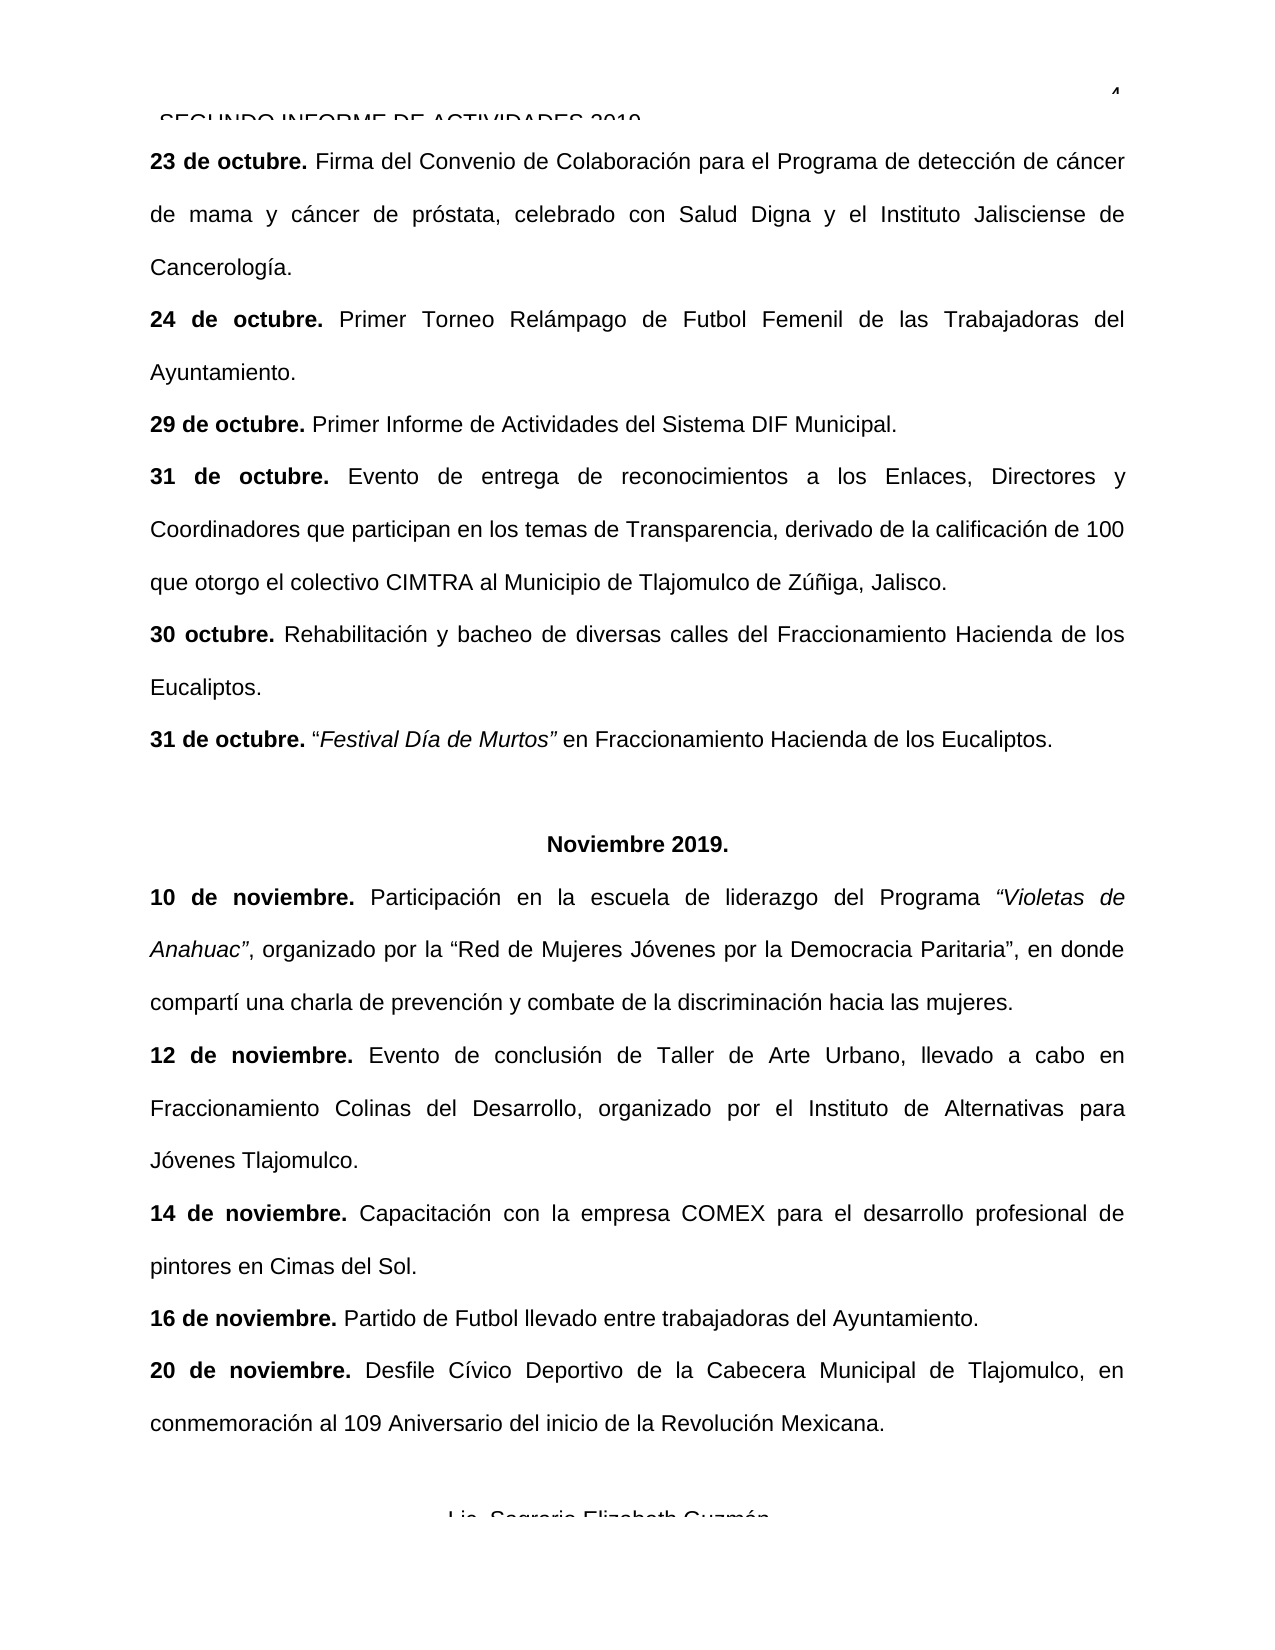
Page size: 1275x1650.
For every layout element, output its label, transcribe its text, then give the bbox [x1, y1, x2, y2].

text 29 de octubre. Primer Informe de Actividades del Sistema DIF Municipal. [150, 412, 1275, 438]
text 12 de noviembre. Evento de conclusión de Taller de Arte Urbano, llevado a cabo en Fraccionamiento Colinas del Desarrollo, organizado por el Instituto de Alternativas para Jóvenes Tlajomulco. [150, 1042, 1126, 1173]
subtitle Noviembre 2019. [144, 831, 1131, 857]
list de octubre. “Festival Día de Murtos” en Fraccionamiento Hacienda de los Eucaliptos. [150, 727, 1275, 753]
list de noviembre. Desfile Cívico Deportivo de la Cabecera Municipal de Tlajomulco, en conmemoración al 109 Aniversario del inicio de la Revolución Mexicana. [150, 1357, 1125, 1436]
text 31 de octubre. Evento de entrega de reconocimientos a los Enlaces, Directores y Coordinadores que participan en los temas de Transparencia, derivado de la calificación de 100 que otorgo el colectivo CIMTRA al Municipio de Tlajomulco de Zúñiga, Jalisco. [150, 463, 1126, 595]
text 16 de noviembre. Partido de Futbol llevado entre trabajadoras del Ayuntamiento. [150, 1305, 1275, 1331]
list de octubre. Primer Torneo Relámpago de Futbol Femenil de las Trabajadoras del Ayuntamiento. [150, 306, 1125, 385]
text 10 de noviembre. Participación en la escuela de liderazgo del Programa “Violetas de Anahuac”, organizado por la “Red de Mujeres Jóvenes por la Democracia Paritaria”, en donde compartí una charla de prevención y combate de la discriminación hacia las mujeres. [150, 884, 1125, 1015]
text 14 de noviembre. Capacitación con la empresa COMEX para el desarrollo profesional de pintores en Cimas del Sol. [150, 1200, 1125, 1279]
list octubre. Rehabilitación y bacheo de diversas calles del Fraccionamiento Hacienda de los Eucaliptos. [150, 621, 1125, 700]
list de octubre. Firma del Convenio de Colaboración para el Programa de detección de cáncer de mama y cáncer de próstata, celebrado con Salud Digna y el Instituto Jalisciense de Cancerología. [150, 148, 1126, 280]
